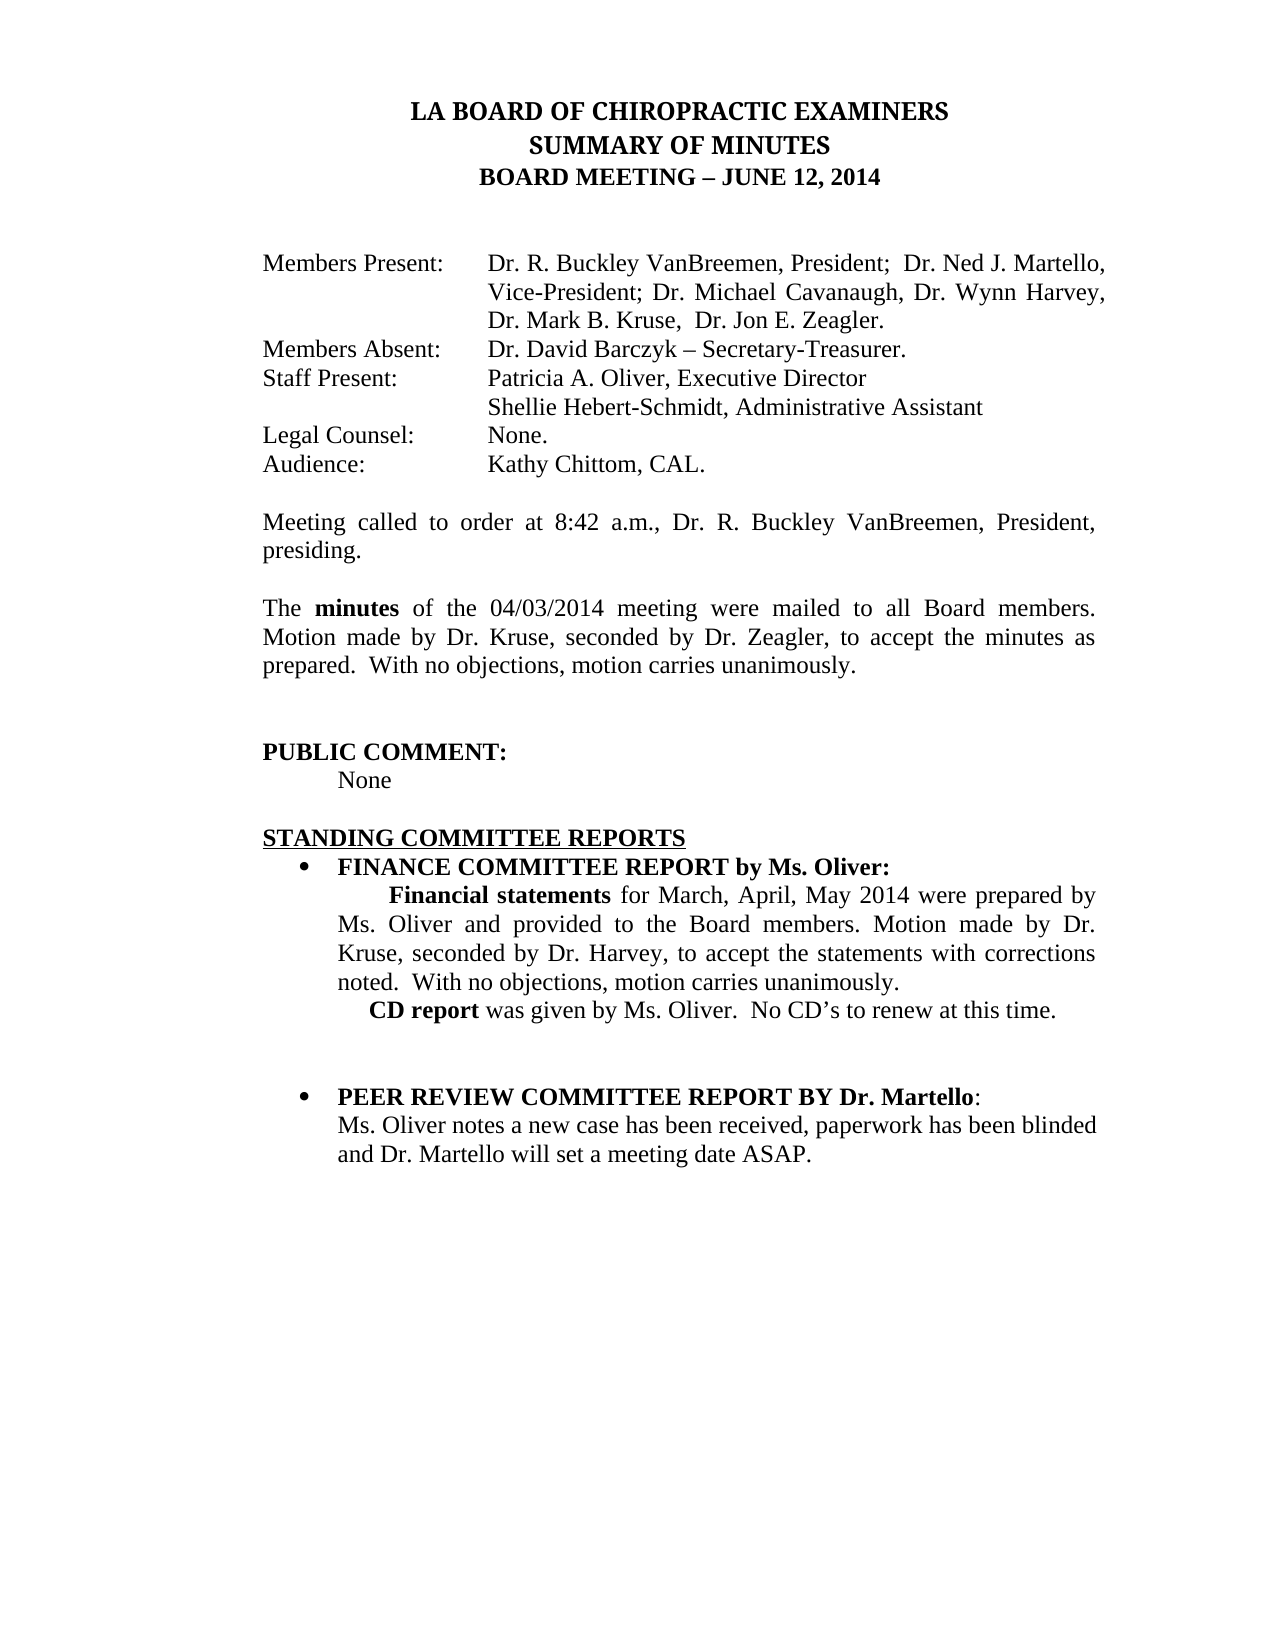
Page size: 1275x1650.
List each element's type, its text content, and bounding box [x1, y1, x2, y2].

text Meeting called to order at 8:42 a.m., Dr. R. Buckley VanBreemen, President, presiding. [262, 507, 1097, 564]
text CD report was given by Ms. Oliver. No CD’s to renew at this time. [337, 996, 1097, 1024]
text BOARD MEETING – JUNE 12, 2014 [262, 162, 1097, 191]
list FINANCE COMMITTEE REPORT by Ms. Oliver: [300, 852, 1097, 881]
subtitle None [262, 766, 1097, 794]
text Financial statements for March, April, May 2014 were prepared by Ms. Oliver and provided to the Board members. Motion made by Dr. Kruse, seconded by Dr. Harvey, to accept the statements with corrections noted. With no objections, motion carries unanimously. [337, 881, 1097, 996]
list PEER REVIEW COMMITTEE REPORT BY Dr. Martello: [300, 1082, 1097, 1111]
text Members Present: Dr. R. Buckley VanBreemen, President; Dr. Ned J. Martello, Vice-President; Dr. Michael Cavanaugh, Dr. Wynn Harvey, Dr. Mark B. Kruse, Dr. Jon E. Zeagler. [262, 248, 1106, 334]
list Ms. Oliver notes a new case has been received, paperwork has been blinded and Dr. Martello will set a meeting date ASAP. [337, 1111, 1097, 1168]
text The minutes of the 04/03/2014 meeting were mailed to all Board members. Motion made by Dr. Kruse, seconded by Dr. Zeagler, to accept the minutes as prepared. With no objections, motion carries unanimously. [262, 593, 1097, 679]
text Audience: Kathy Chittom, CAL. [262, 449, 1097, 478]
text Members Absent: Dr. David Barczyk – Secretary-Treasurer. [262, 334, 1097, 363]
text Legal Counsel: None. [262, 421, 1097, 449]
text STANDING COMMITTEE REPORTS [262, 823, 1097, 852]
text Staff Present: Patricia A. Oliver, Executive Director [262, 363, 1097, 392]
subtitle SUMMARY OF MINUTES [262, 128, 1097, 162]
title LA BOARD OF CHIROPRACTIC EXAMINERS [262, 94, 1097, 128]
text PUBLIC COMMENT: [262, 737, 1097, 766]
text Shellie Hebert-Schmidt, Administrative Assistant [262, 392, 1097, 421]
